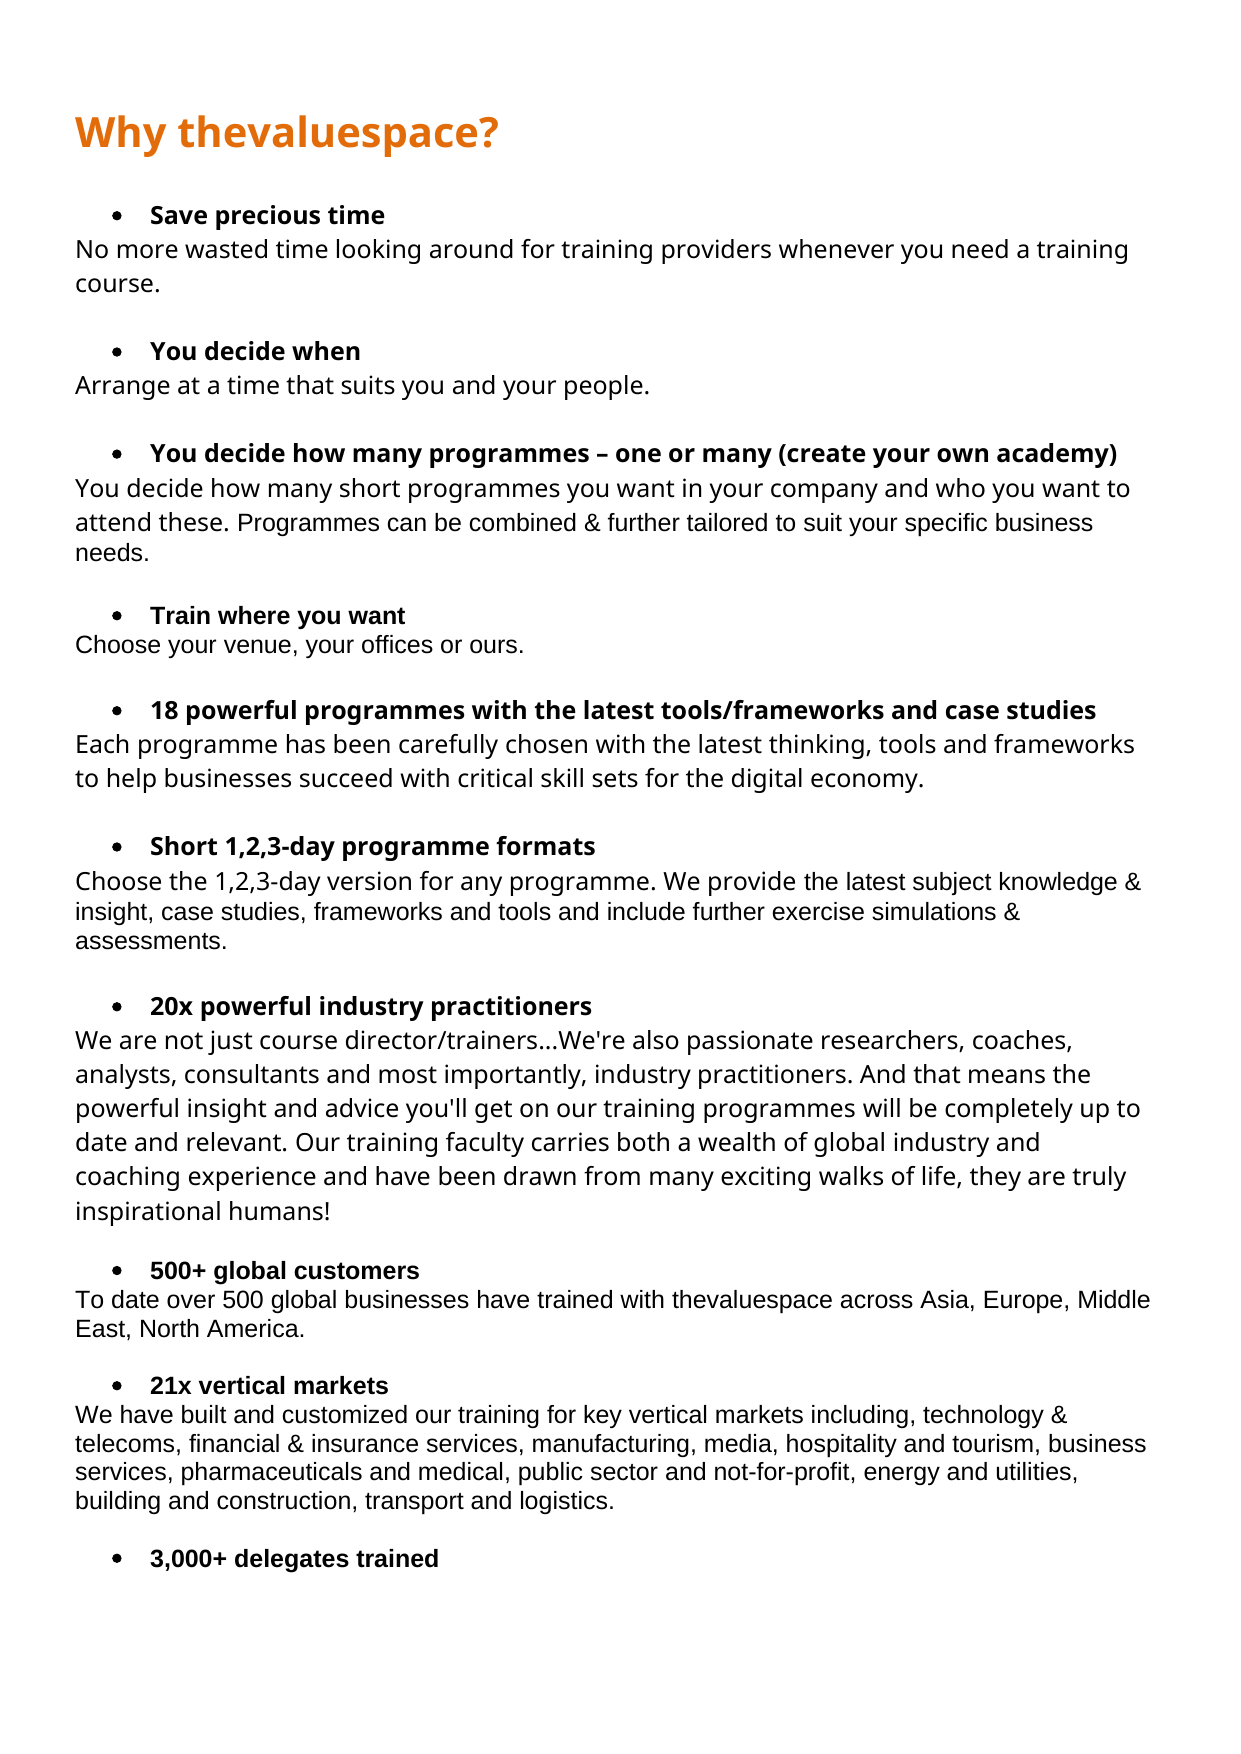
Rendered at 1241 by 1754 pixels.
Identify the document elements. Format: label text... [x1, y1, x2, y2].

text We are not just course director/trainers...We're also passionate researchers, coaches, analysts, consultants and most importantly, industry practitioners. And that means the powerful insight and advice you'll get on our training programmes will be completely up to date and relevant. Our training faculty carries both a wealth of global industry and coaching experience and have been drawn from many exciting walks of life, they are truly inspirational humans! [75, 1023, 1165, 1227]
list You decide how many programmes – one or many (create your own academy) [112, 436, 1165, 470]
list 3,000+ delegates trained [112, 1544, 1165, 1572]
text We have built and customized our training for key vertical markets including, technology & telecoms, financial & insurance services, manufacturing, media, hospitality and tourism, business services, pharmaceuticals and medical, public sector and not-for-profit, energy and utilities, building and construction, transport and logistics. [75, 1400, 1165, 1515]
list You decide when [112, 334, 1165, 368]
text Choose your venue, your offices or ours. [75, 630, 1165, 659]
list Train where you want [112, 601, 1165, 630]
text Each programme has been carefully chosen with the latest thinking, tools and frameworks to help businesses succeed with critical skill sets for the digital economy. [75, 727, 1165, 795]
list Save precious time [112, 198, 1165, 232]
text Why thevaluespace? [75, 103, 1165, 159]
list 20x powerful industry practitioners [112, 989, 1165, 1023]
text You decide how many short programmes you want in your company and who you want to attend these. Programmes can be combined & further tailored to suit your specific business needs. [75, 470, 1165, 567]
text No more wasted time looking around for training providers whenever you need a training course. [75, 232, 1165, 300]
list 21x vertical markets [112, 1371, 1165, 1400]
text Arrange at a time that suits you and your people. [75, 368, 1165, 402]
text To date over 500 global businesses have trained with thevaluespace across Asia, Europe, Middle East, North America. [75, 1285, 1165, 1342]
list 18 powerful programmes with the latest tools/frameworks and case studies [112, 693, 1165, 727]
list Short 1,2,3-day programme formats [112, 829, 1165, 863]
text Choose the 1,2,3-day version for any programme. We provide the latest subject knowledge & insight, case studies, frameworks and tools and include further exercise simulations & assessments. [75, 863, 1165, 955]
list 500+ global customers [112, 1256, 1165, 1285]
